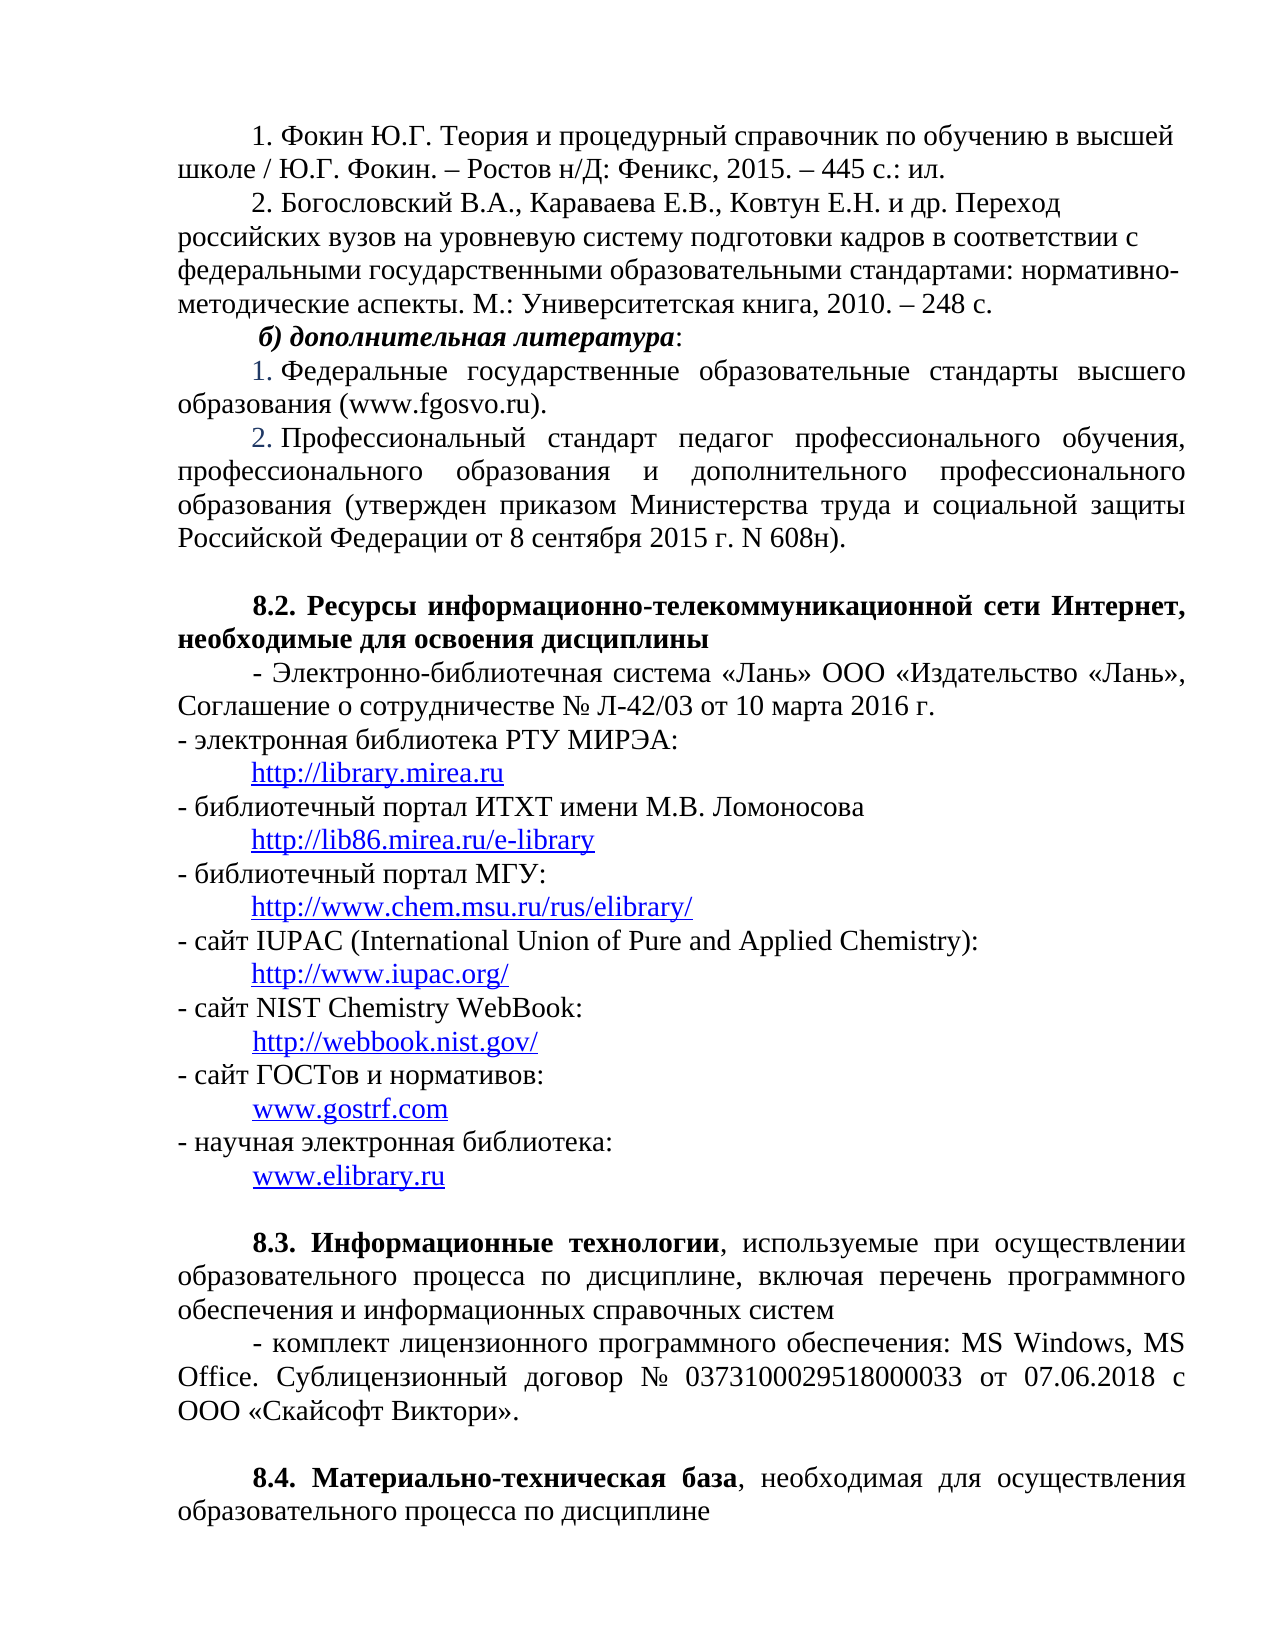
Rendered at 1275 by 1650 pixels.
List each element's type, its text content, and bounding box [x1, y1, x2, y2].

text - сайт NIST Chemistry WebBook: [177, 990, 1186, 1024]
text - сайт ГОСТов и нормативов: [177, 1057, 1186, 1091]
list Федеральные государственные образовательные стандарты высшего образования (www.fgosvo.ru). [177, 353, 1186, 420]
text www.elibrary.ru [177, 1158, 1186, 1191]
text - сайт IUPAC (International Union of Pure and Applied Chemistry): [177, 923, 1186, 957]
text http://lib86.mirea.ru/e-library [177, 822, 1186, 856]
text http://www.iupac.org/ [177, 957, 1186, 990]
text - библиотечный портал ИТХТ имени М.В. Ломоносова [177, 789, 1186, 822]
text http://library.mirea.ru [177, 755, 1186, 789]
list Богословский В.А., Караваева Е.В., Ковтун Е.Н. и др. Переход российских вузов на уровневую систему подготовки кадров в соответствии с федеральными государственными образовательными стандартами: нормативно-методические аспекты. М.: Университетская книга, 2010. – 248 с. [177, 185, 1186, 319]
text - электронная библиотека РТУ МИРЭА: [177, 722, 1186, 755]
text - комплект лицензионного программного обеспечения: MS Windows, MS Office. Сублицензионный договор № 0373100029518000033 от 07.06.2018 с ООО «Скайсофт Виктори». [177, 1326, 1186, 1426]
text - библиотечный портал МГУ: [177, 856, 1186, 889]
text www.gostrf.com [177, 1091, 1186, 1124]
text - научная электронная библиотека: [177, 1124, 1186, 1158]
text 8.2. Ресурсы информационно-телекоммуникационной сети Интернет, необходимые для освоения дисциплины [177, 588, 1186, 655]
text б) дополнительная литература: [177, 319, 1186, 353]
list Фокин Ю.Г. Теория и процедурный справочник по обучению в высшей школе / Ю.Г. Фокин. – Ростов н/Д: Феникс, 2015. – 445 с.: ил. [177, 118, 1186, 185]
text http://webbook.nist.gov/ [177, 1024, 1186, 1057]
text http://www.chem.msu.ru/rus/elibrary/ [177, 889, 1186, 923]
text - Электронно-библиотечная система «Лань» ООО «Издательство «Лань», Соглашение о сотрудничестве № Л-42/03 от 10 марта 2016 г. [177, 655, 1186, 722]
text 8.3. Информационные технологии, используемые при осуществлении образовательного процесса по дисциплине, включая перечень программного обеспечения и информационных справочных систем [177, 1225, 1186, 1326]
text 8.4. Материально-техническая база, необходимая для осуществления образовательного процесса по дисциплине [177, 1460, 1186, 1527]
list Профессиональный стандарт педагог профессионального обучения, профессионального образования и дополнительного профессионального образования (утвержден приказом Министерства труда и социальной защиты Российской Федерации от 8 сентября 2015 г. N 608н). [177, 420, 1186, 554]
